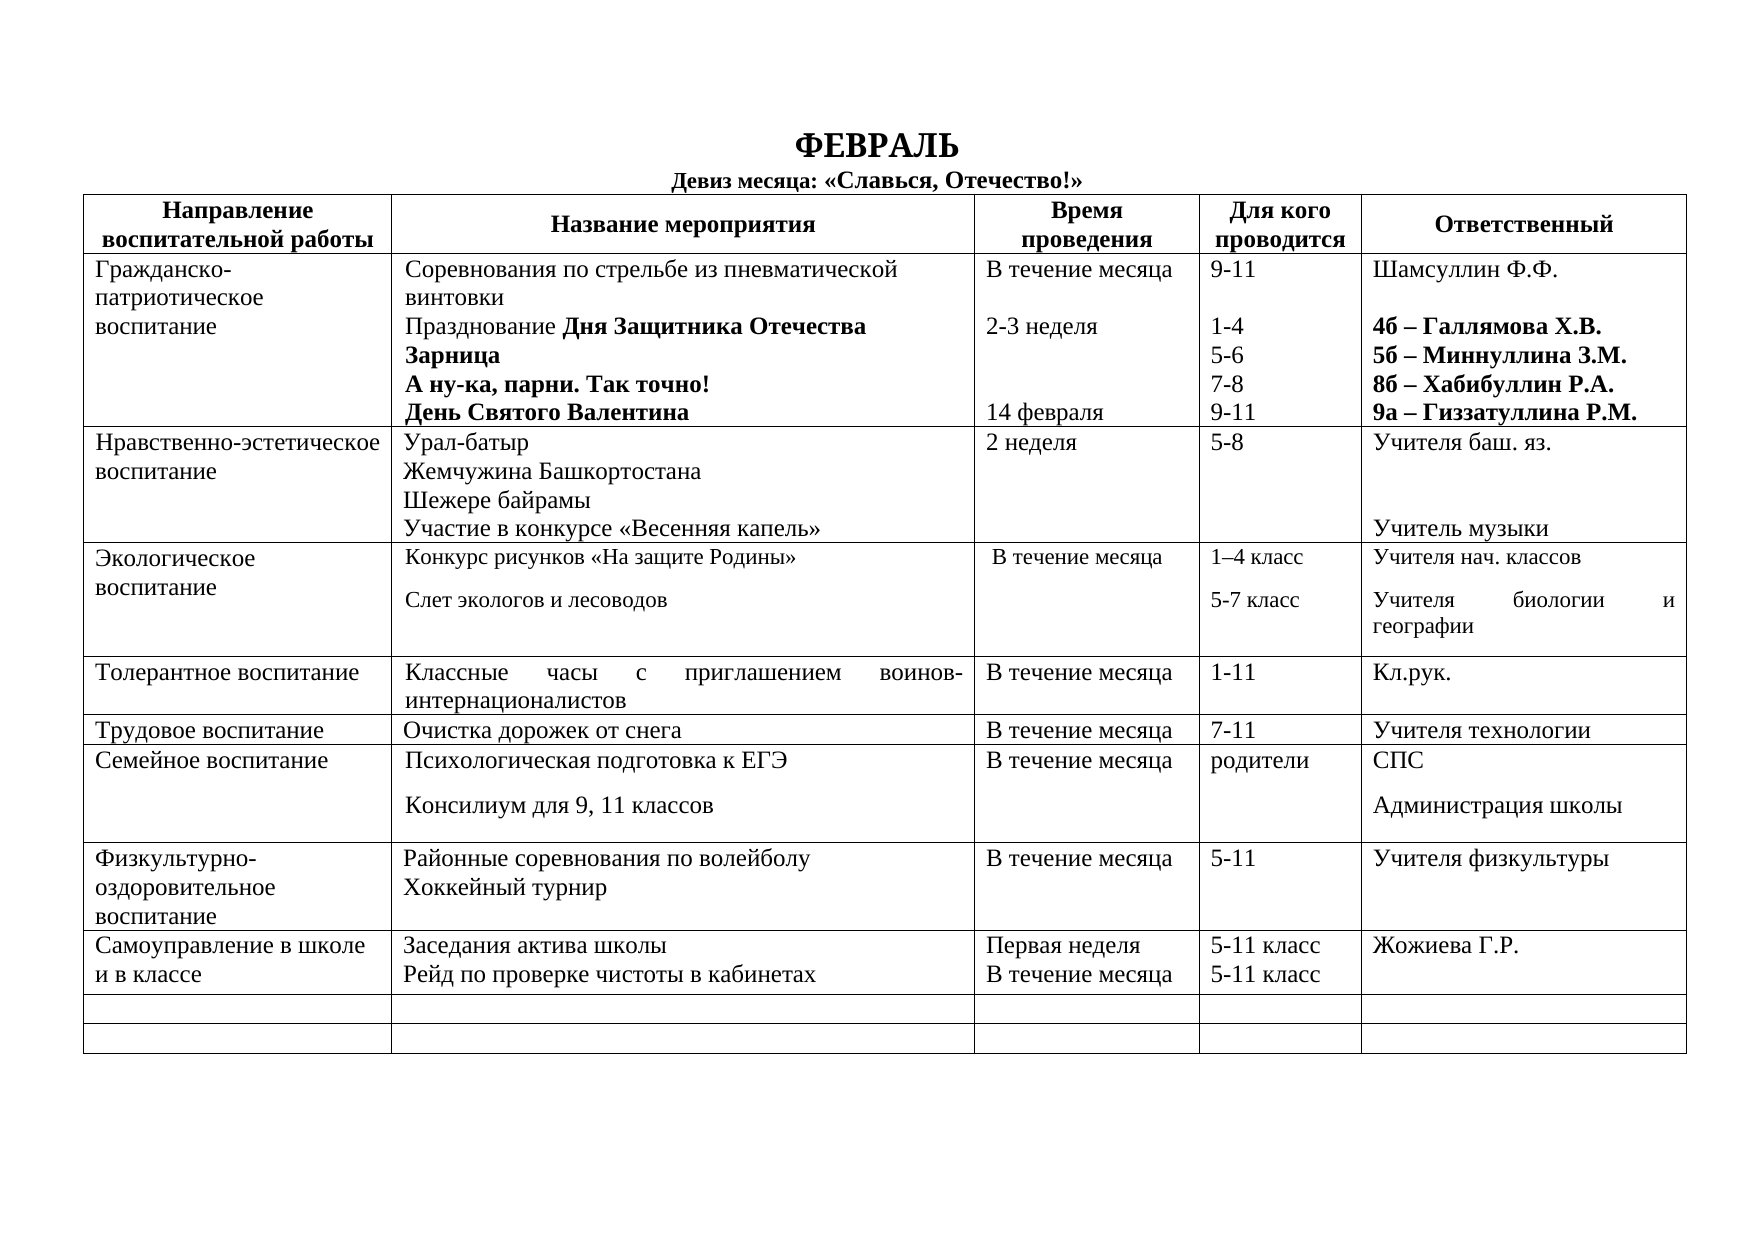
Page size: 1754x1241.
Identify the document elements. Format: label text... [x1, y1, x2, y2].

table_header Направление воспитательной работы [84, 195, 391, 253]
table_cell 1–4 класс 5-7 класс [1200, 543, 1361, 656]
table_cell Конкурс рисунков «На защите Родины» Слет экологов и лесоводов [392, 543, 974, 656]
table_cell В течение месяца [975, 715, 1199, 744]
table_cell СПС Администрация школы [1362, 745, 1686, 842]
table_cell Очистка дорожек от снега [392, 715, 974, 744]
table_header Для кого проводится [1200, 195, 1361, 253]
table_cell Кл.рук. [1362, 657, 1686, 714]
table_cell 2 неделя [975, 427, 1199, 542]
table_cell Шамсуллин Ф.Ф. 4б – Галлямова Х.В. 5б – Миннуллина З.М. 8б – Хабибуллин Р.А. 9а – Гиззатуллина Р.М. [1362, 254, 1686, 426]
table_cell Жожиева Г.Р. [1362, 931, 1686, 993]
table_cell [392, 995, 974, 1023]
table_cell В течение месяца [975, 843, 1199, 929]
table_cell 7-11 [1200, 715, 1361, 744]
table_cell [1200, 995, 1361, 1023]
table_cell 5-11 класс 5-11 класс [1200, 931, 1361, 993]
table_cell Заседания актива школы Рейд по проверке чистоты в кабинетах [392, 931, 974, 993]
table_cell [84, 1024, 391, 1053]
table_cell Физкультурно-оздоровительное воспитание [84, 843, 391, 929]
table_cell В течение месяца [975, 543, 1199, 656]
table_cell 1-11 [1200, 657, 1361, 714]
table_cell Соревнования по стрельбе из пневматической винтовки Празднование Дня Защитника Отечества Зарница А ну-ка, парни. Так точно! День Святого Валентина [392, 254, 974, 426]
table_cell Учителя нач. классов Учителя биологии и географии [1362, 543, 1686, 656]
text Девиз месяца: «Славься, Отечество!» [118, 165, 1636, 194]
table_cell Трудовое воспитание [84, 715, 391, 744]
table_header Ответственный [1362, 195, 1686, 253]
table_cell В течение месяца 2-3 неделя 14 февраля [975, 254, 1199, 426]
table_cell Психологическая подготовка к ЕГЭ Консилиум для 9, 11 классов [392, 745, 974, 842]
table_cell [975, 1024, 1199, 1053]
table_cell [1200, 1024, 1361, 1053]
table_cell Нравственно-эстетическое воспитание [84, 427, 391, 542]
table_cell родители [1200, 745, 1361, 842]
table_cell Гражданско-патриотическое воспитание [84, 254, 391, 426]
table_cell Учителя физкультуры [1362, 843, 1686, 929]
table_cell Учителя технологии [1362, 715, 1686, 744]
table_cell Учителя баш. яз. Учитель музыки [1362, 427, 1686, 542]
table_cell Первая неделя В течение месяца [975, 931, 1199, 993]
table_cell 5-8 [1200, 427, 1361, 542]
table_cell [975, 995, 1199, 1023]
table_cell 9-11 1-4 5-6 7-8 9-11 [1200, 254, 1361, 426]
table_cell [392, 1024, 974, 1053]
table_cell [1362, 995, 1686, 1023]
table_cell 5-11 [1200, 843, 1361, 929]
table_cell Семейное воспитание [84, 745, 391, 842]
text ФЕВРАЛЬ [118, 127, 1636, 165]
table_header Название мероприятия [392, 195, 974, 253]
table_header Время проведения [975, 195, 1199, 253]
table_cell Толерантное воспитание [84, 657, 391, 714]
table_cell [1362, 1024, 1686, 1053]
table_cell Урал-батыр Жемчужина Башкортостана Шежере байрамы Участие в конкурсе «Весенняя капель» [392, 427, 974, 542]
table_cell Классные часы с приглашением воинов-интернационалистов [392, 657, 974, 714]
table_cell Районные соревнования по волейболу Хоккейный турнир [392, 843, 974, 929]
table_cell В течение месяца [975, 745, 1199, 842]
table_cell [84, 995, 391, 1023]
table_cell Экологическое воспитание [84, 543, 391, 656]
table_cell В течение месяца [975, 657, 1199, 714]
table_cell Самоуправление в школе и в классе [84, 931, 391, 993]
